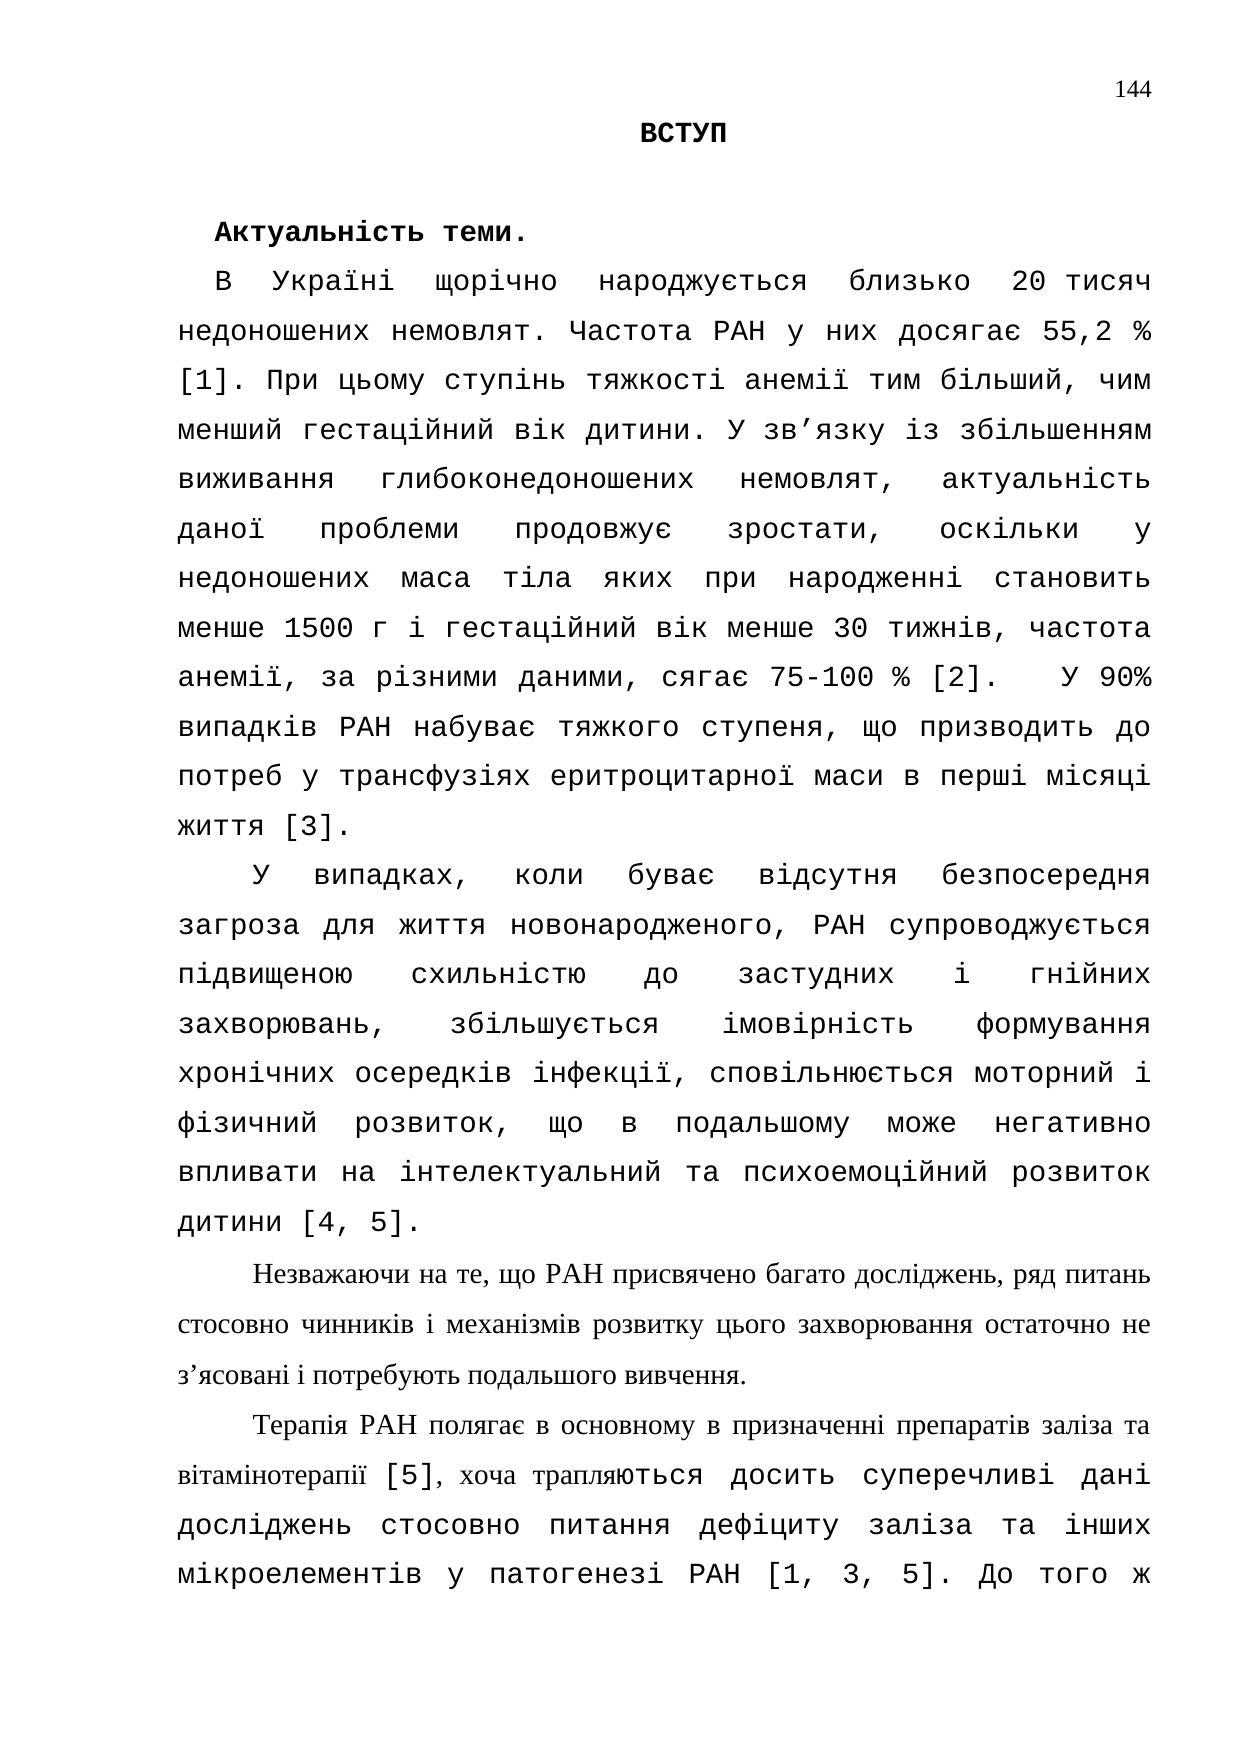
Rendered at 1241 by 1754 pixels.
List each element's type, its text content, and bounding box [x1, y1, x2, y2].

text В Україні щорічно народжується близько 20 тисяч недоношених немовлят. Частота РАН у них досягає 55,2 % [1]. При цьому ступінь тяжкості анемії тим більший, чим менший гестаційний вік дитини. У зв’язку із збільшенням виживання глибоконедоношених немовлят, актуальність даної проблеми продовжує зростати, оскільки у недоношених маса тіла яких при народженні становить менше і гестаційний вік менше 30 тижнів, частота анемії, за різними даними, сягає 75-100 % [2]. У 90% випадків РАН набуває тяжкого ступеня, що призводить до потреб у трансфузіях еритроцитарної маси в перші місяці життя [3]. [177, 267, 1152, 844]
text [177, 1407, 1152, 1592]
text У випадках, коли буває відсутня безпосередня загроза для життя новонародженого, РАН супроводжується підвищеною схильністю до застудних і гнійних захворювань, збільшується імовірність формування хронічних осередків інфекції, сповільнюється моторний і фізичний розвиток, що в подальшому може негативно впливати на інтелектуальний та психоемоційний розвиток дитини [4, 5]. [177, 860, 1152, 1240]
text Актуальність теми. [177, 217, 1152, 250]
text Незважаючи на те, що РАН присвячено багато досліджень, ряд питань стосовно чинників і механізмів розвитку цього захворювання остаточно не з’ясовані і потребують подальшого вивчення. [177, 1256, 1152, 1390]
text Вступ [177, 118, 1152, 151]
